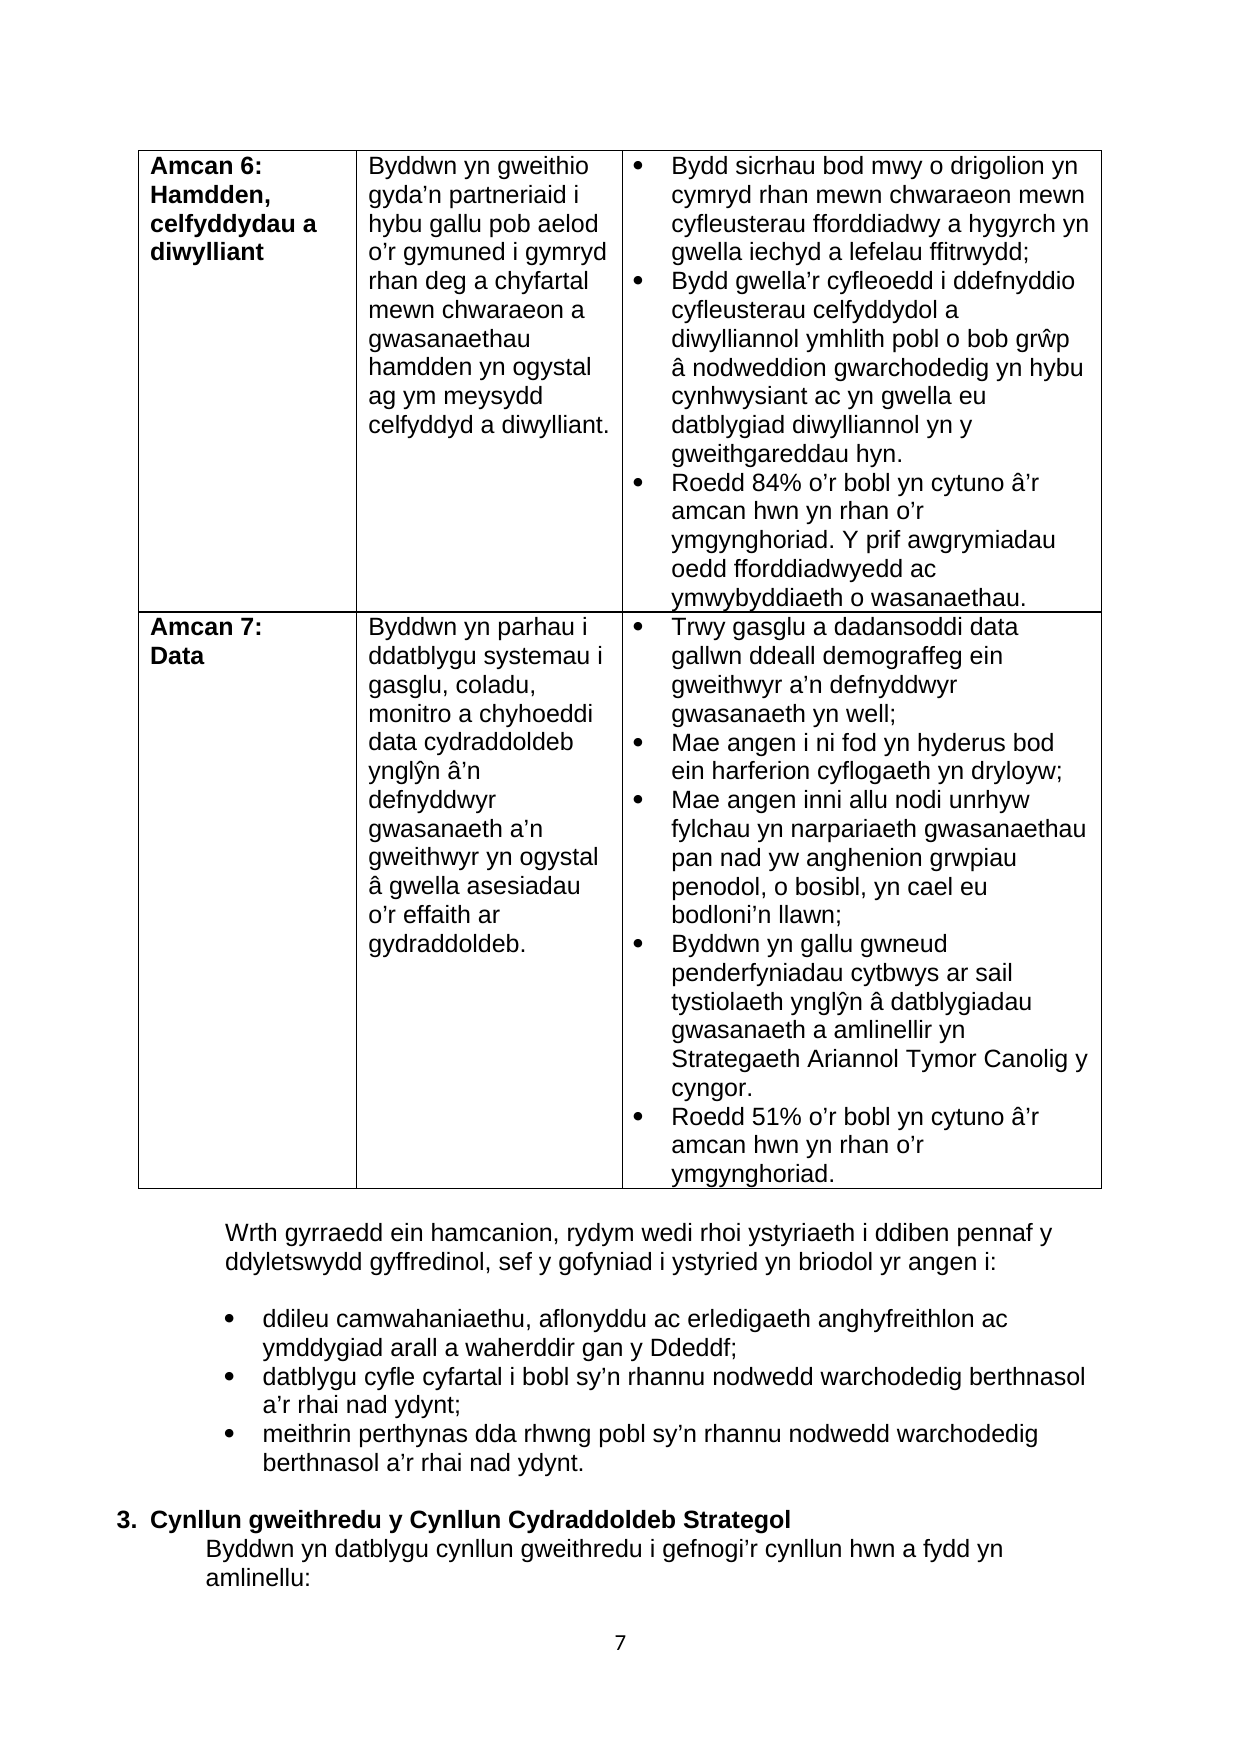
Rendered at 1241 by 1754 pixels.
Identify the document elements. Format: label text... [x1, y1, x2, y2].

table_cell Byddwn yn gweithio gyda’n partneriaid i hybu gallu pob aelod o’r gymuned i gymryd rhan deg a chyfartal mewn chwaraeon a gwasanaethau hamdden yn ogystal ag ym meysydd celfyddyd a diwylliant. [357, 151, 622, 611]
text Wrth gyrraedd ein hamcanion, rydym wedi rhoi ystyriaeth i ddiben pennaf y ddyletswydd gyffredinol, sef y gofyniad i ystyried yn briodol yr angen i: [225, 1218, 1090, 1275]
table_cell Amcan 6: Hamdden, celfyddydau a diwylliant [139, 151, 356, 611]
table_cell Trwy gasglu a dadansoddi data gallwn ddeall demograffeg ein gweithwyr a’n defnyddwyr gwasanaeth yn well; Mae angen i ni fod yn hyderus bod ein harferion cyflogaeth yn dryloyw; Mae angen inni allu nodi unrhyw fylchau yn narpariaeth gwasanaethau pan nad yw anghenion grwpiau penodol, o bosibl, yn cael eu bodloni’n llawn; Byddwn yn gallu gwneud penderfyniadau cytbwys ar sail tystiolaeth ynglŷn â datblygiadau gwasanaeth a amlinellir yn Strategaeth Ariannol Tymor Canolig y cyngor. Roedd 51% o’r bobl yn cytuno â’r amcan hwn yn rhan o’r ymgynghoriad. [623, 613, 1101, 1188]
text Byddwn yn datblygu cynllun gweithredu i gefnogi’r cynllun hwn a fydd yn amlinellu: [205, 1534, 1090, 1592]
table_cell Bydd sicrhau bod mwy o drigolion yn cymryd rhan mewn chwaraeon mewn cyfleusterau fforddiadwy a hygyrch yn gwella iechyd a lefelau ffitrwydd; Bydd gwella’r cyfleoedd i ddefnyddio cyfleusterau celfyddydol a diwylliannol ymhlith pobl o bob grŵp â nodweddion gwarchodedig yn hybu cynhwysiant ac yn gwella eu datblygiad diwylliannol yn y gweithgareddau hyn. Roedd 84% o’r bobl yn cytuno â’r amcan hwn yn rhan o’r ymgynghoriad. Y prif awgrymiadau oedd fforddiadwyedd ac ymwybyddiaeth o wasanaethau. [623, 151, 1101, 611]
table_cell Amcan 7: Data [139, 613, 356, 1188]
table_cell Byddwn yn parhau i ddatblygu systemau i gasglu, coladu, monitro a chyhoeddi data cydraddoldeb ynglŷn â’n defnyddwyr gwasanaeth a’n gweithwyr yn ogystal â gwella asesiadau o’r effaith ar gydraddoldeb. [357, 613, 622, 1188]
list ddileu camwahaniaethu, aflonyddu ac erledigaeth anghyfreithlon ac ymddygiad arall a waherddir gan y Ddeddf; [225, 1304, 1090, 1362]
list datblygu cyfle cyfartal i bobl sy’n rhannu nodwedd warchodedig berthnasol a’r rhai nad ydynt; [225, 1362, 1090, 1419]
list meithrin perthynas dda rhwng pobl sy’n rhannu nodwedd warchodedig berthnasol a’r rhai nad ydynt. [225, 1419, 1090, 1477]
list Cynllun gweithredu y Cynllun Cydraddoldeb Strategol [116, 1506, 1090, 1534]
